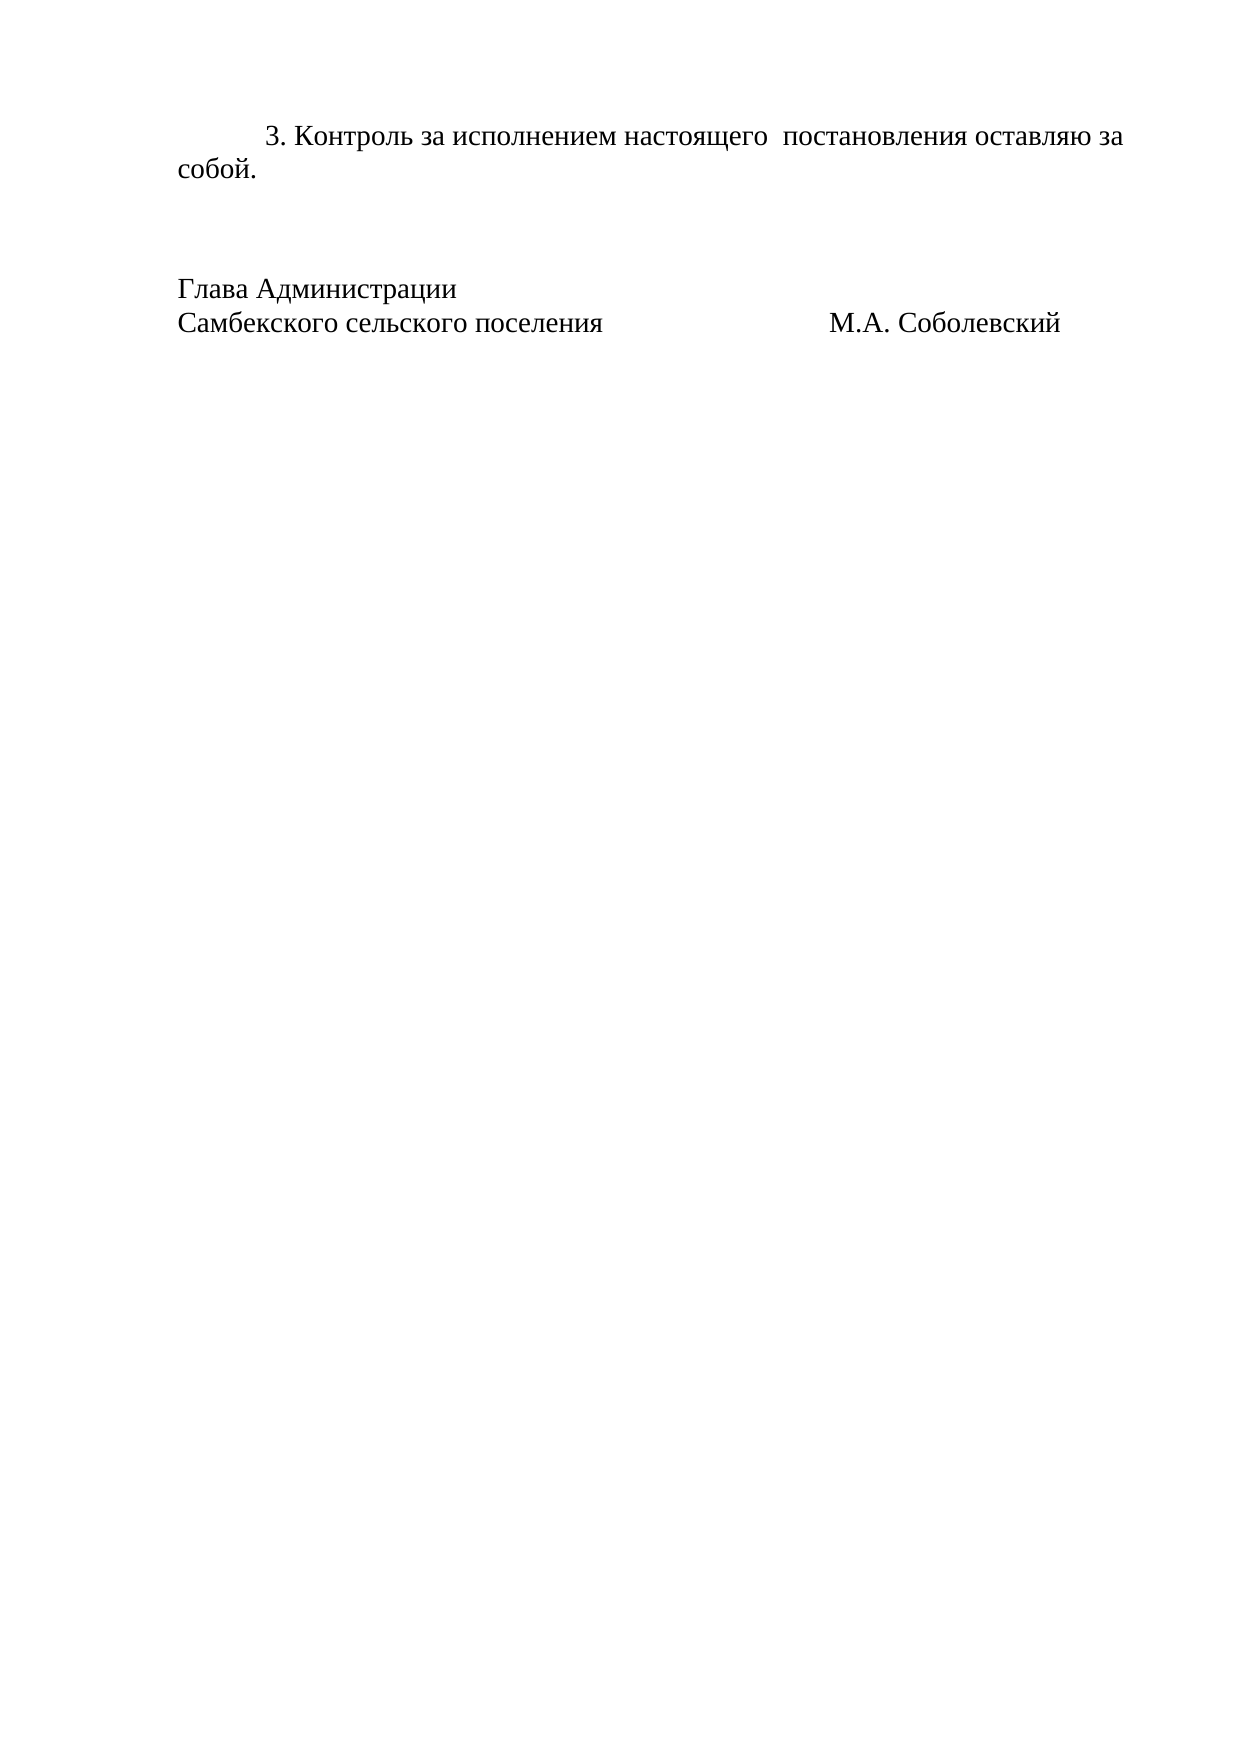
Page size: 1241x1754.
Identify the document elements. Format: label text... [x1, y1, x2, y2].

text Самбекского сельского поселения М.А. Соболевский [177, 305, 1152, 338]
text Глава Администрации [177, 271, 1152, 305]
text 3. Контроль за исполнением настоящего постановления оставляю за собой. [177, 118, 1152, 185]
